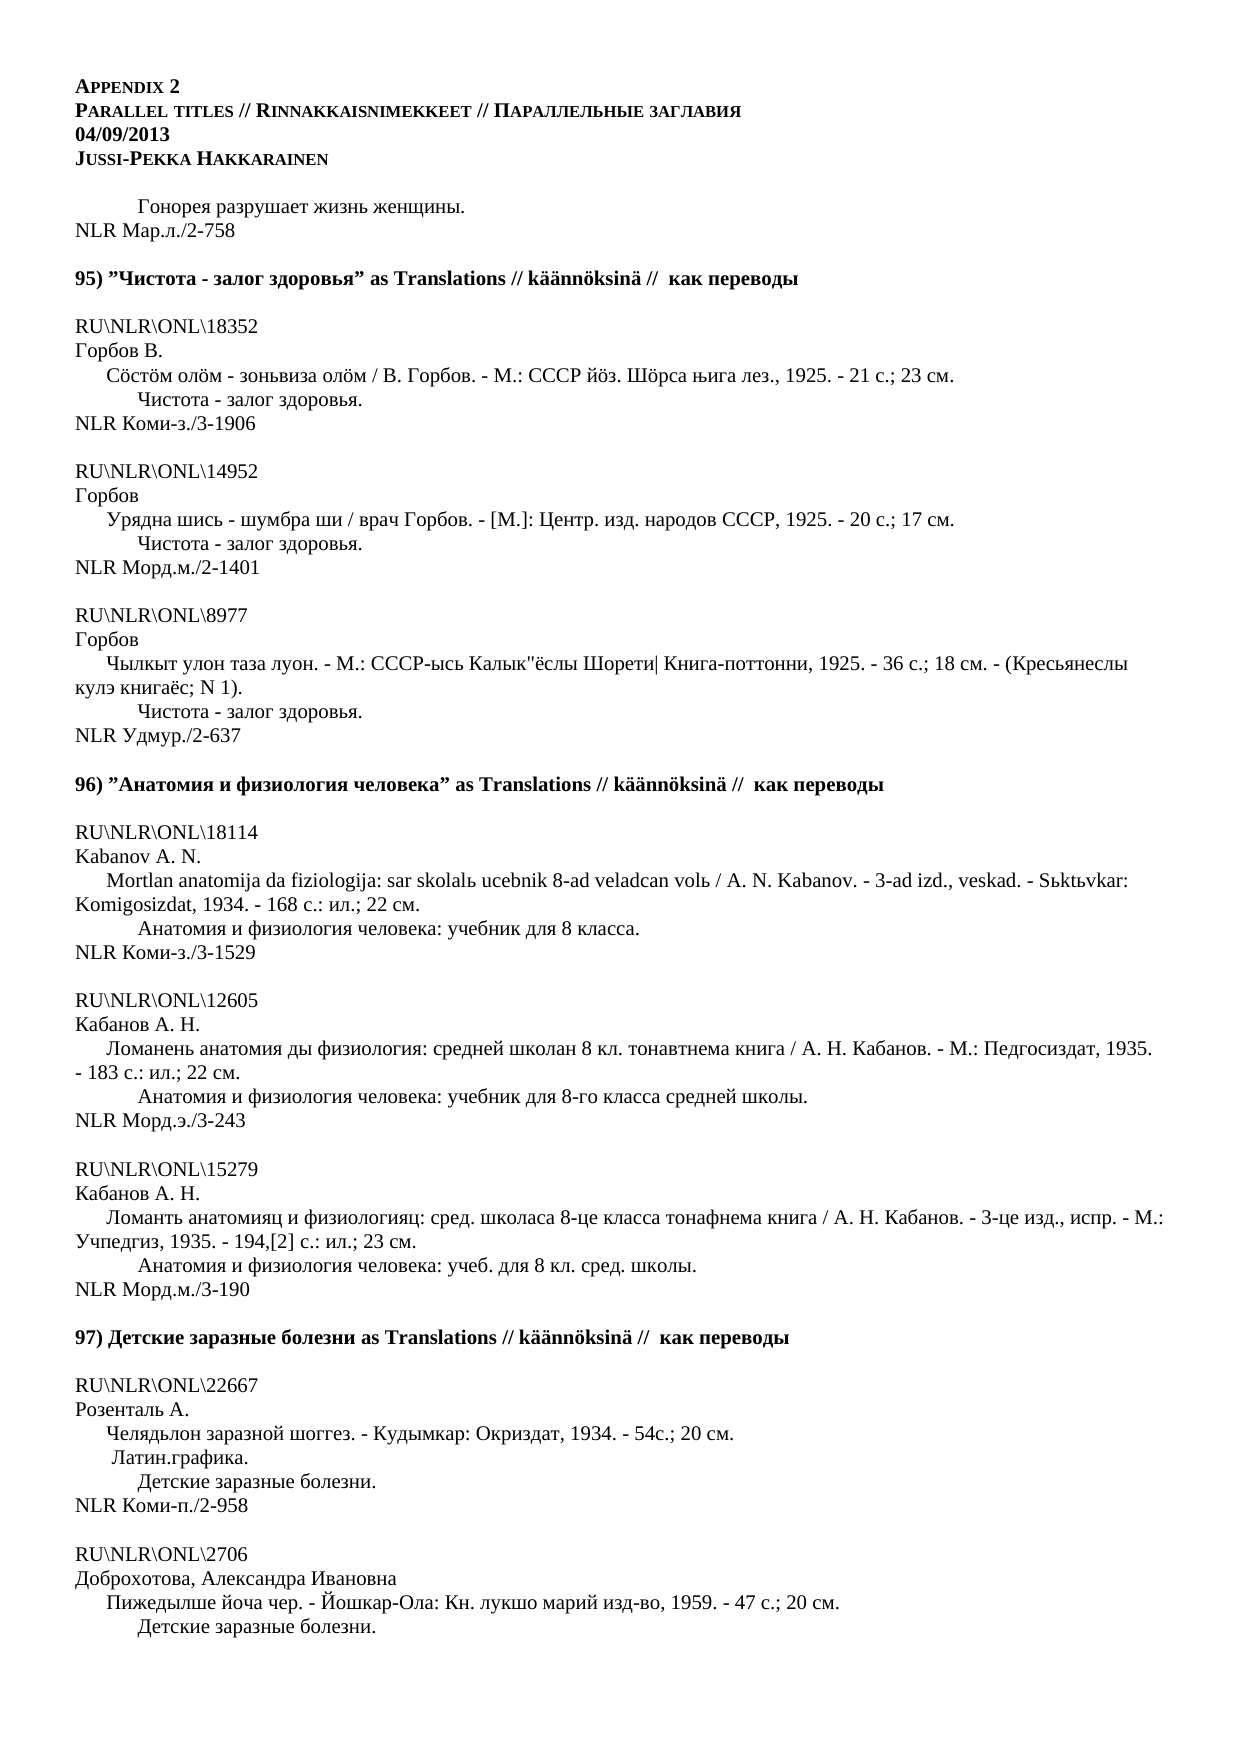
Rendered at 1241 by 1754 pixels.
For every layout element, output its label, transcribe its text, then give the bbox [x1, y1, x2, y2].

text Урядна шись - шумбра ши / врач Горбов. - [М.]: Центр. изд. народов СССР, 1925. - 20 с.; 17 см. [75, 507, 1165, 531]
text RU\NLR\ONL\14952 [75, 459, 1165, 483]
text Детские заразные болезни. [75, 1614, 1165, 1638]
text RU\NLR\ONL\2706 [75, 1542, 1165, 1566]
text RU\NLR\ONL\18352 [75, 314, 1165, 338]
text NLR Морд.м./3-190 [75, 1277, 1165, 1301]
text RU\NLR\ONL\22667 [75, 1373, 1165, 1397]
text Горбов В. [75, 338, 1165, 362]
text 96) ”Анатомия и физиология человека” as Translations // käännöksinä // как переводы [75, 772, 1165, 796]
text Kabanov A. N. [75, 844, 1165, 868]
text Кабанов А. Н. [75, 1012, 1165, 1036]
text RU\NLR\ONL\15279 [75, 1157, 1165, 1181]
text RU\NLR\ONL\12605 [75, 988, 1165, 1012]
text Розенталь А. [75, 1397, 1165, 1421]
text NLR Удмур./2-637 [75, 723, 1165, 747]
text Челядьлон заразной шоггез. - Кудымкар: Окриздат, 1934. - 54с.; 20 см. [75, 1421, 1165, 1445]
text Горбов [75, 483, 1165, 507]
text NLR Морд.э./3-243 [75, 1108, 1165, 1132]
text Анатомия и физиология человека: учебник для 8 класса. [75, 916, 1165, 940]
text Анатомия и физиология человека: учеб. для 8 кл. сред. школы. [75, 1253, 1165, 1277]
text Сöстöм олöм - зоньвиза олöм / В. Горбов. - М.: СССР йöз. Шöрса њига лез., 1925. - 21 с.; 23 см. [75, 362, 1165, 387]
text RU\NLR\ONL\18114 [75, 820, 1165, 844]
text Доброхотова, Александра Ивановна [75, 1566, 1165, 1590]
text Ломанть анатомияц и физиологияц: сред. школаса 8-це класса тонафнема книга / А. Н. Кабанов. - 3-це изд., испр. - М.: Учпедгиз, 1935. - 194,[2] c.: ил.; 23 см. [75, 1205, 1165, 1253]
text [75, 194, 1165, 242]
text NLR Коми-з./3-1529 [75, 940, 1165, 964]
text Чистота - залог здоровья. [75, 699, 1165, 723]
text Латин.графика. [75, 1445, 1165, 1469]
text Пижедылше йоча чер. - Йошкар-Ола: Кн. лукшо марий изд-во, 1959. - 47 с.; 20 см. [75, 1590, 1165, 1614]
text NLR Коми-п./2-958 [75, 1493, 1165, 1517]
text Чистота - залог здоровья. [75, 387, 1165, 411]
text Ломанень анатомия ды физиология: средней школан 8 кл. тонавтнема книга / А. Н. Кабанов. - М.: Педгосиздат, 1935. - 183 с.: ил.; 22 см. [75, 1036, 1165, 1084]
text RU\NLR\ONL\8977 [75, 603, 1165, 627]
text Чистота - залог здоровья. [75, 531, 1165, 555]
text 97) Детские заразные болезни as Translations // käännöksinä // как переводы [75, 1325, 1165, 1349]
text Чылкыт улон таза луон. - М.: СССР-ысь Калык"ёслы Шорети| Книга-поттонни, 1925. - 36 с.; 18 см. - (Кресьянеслы кулэ книгаёс; N 1). [75, 651, 1165, 699]
text Кабанов А. Н. [75, 1181, 1165, 1205]
text NLR Морд.м./2-1401 [75, 555, 1165, 579]
text NLR Коми-з./3-1906 [75, 411, 1165, 435]
text Детские заразные болезни. [75, 1469, 1165, 1493]
text Mortlan anatomija da fiziologija: sar skolalь ucebnik 8-ad veladcan volь / A. N. Kabanov. - 3-ad izd., veskad. - Sьktьvkar: Komigosizdat, 1934. - 168 с.: ил.; 22 см. [75, 868, 1165, 916]
text Анатомия и физиология человека: учебник для 8-го класса средней школы. [75, 1084, 1165, 1108]
text Горбов [75, 627, 1165, 651]
text 95) ”Чистота - залог здоровья” as Translations // käännöksinä // как переводы [75, 266, 1165, 290]
